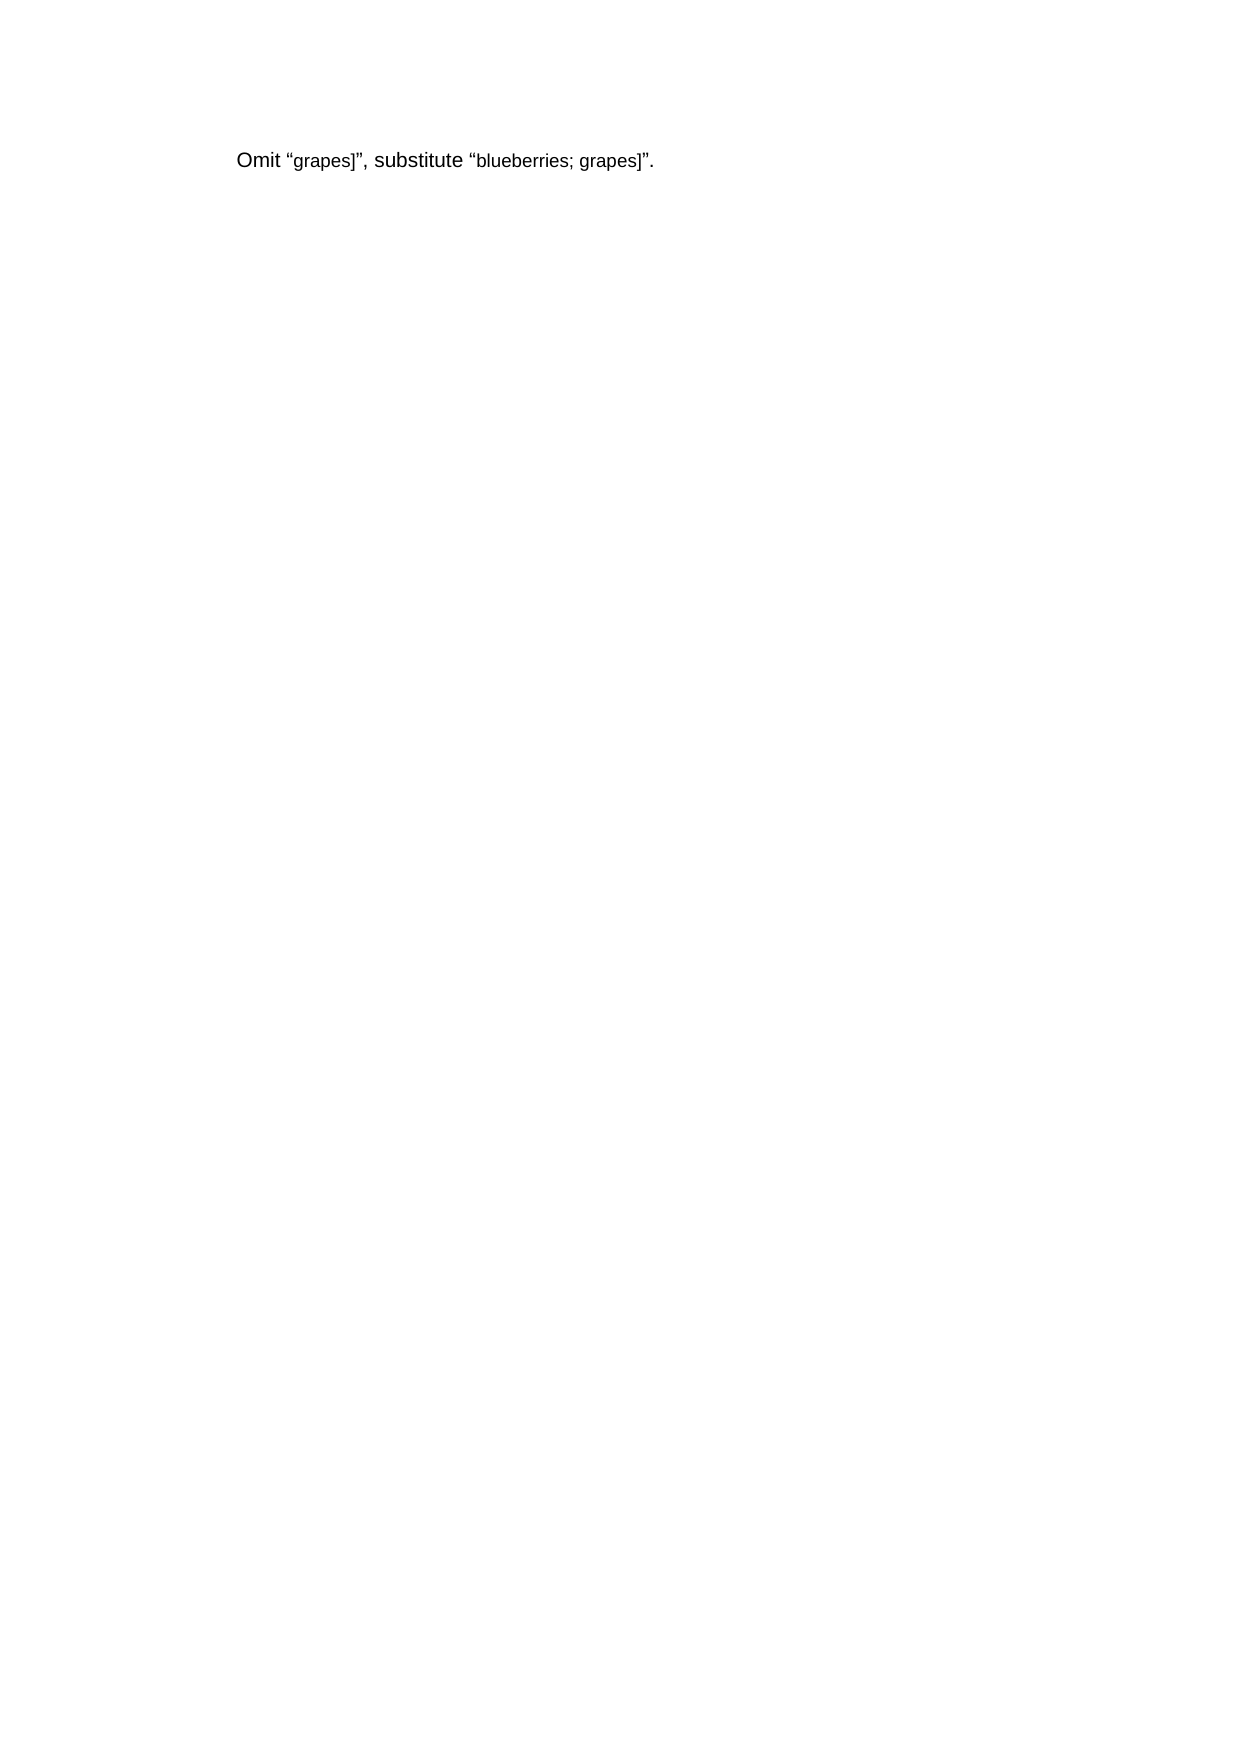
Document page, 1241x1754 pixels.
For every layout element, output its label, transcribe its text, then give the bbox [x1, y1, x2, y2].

text Omit “grapes]”, substitute “blueberries; grapes]”. [148, 148, 1092, 172]
